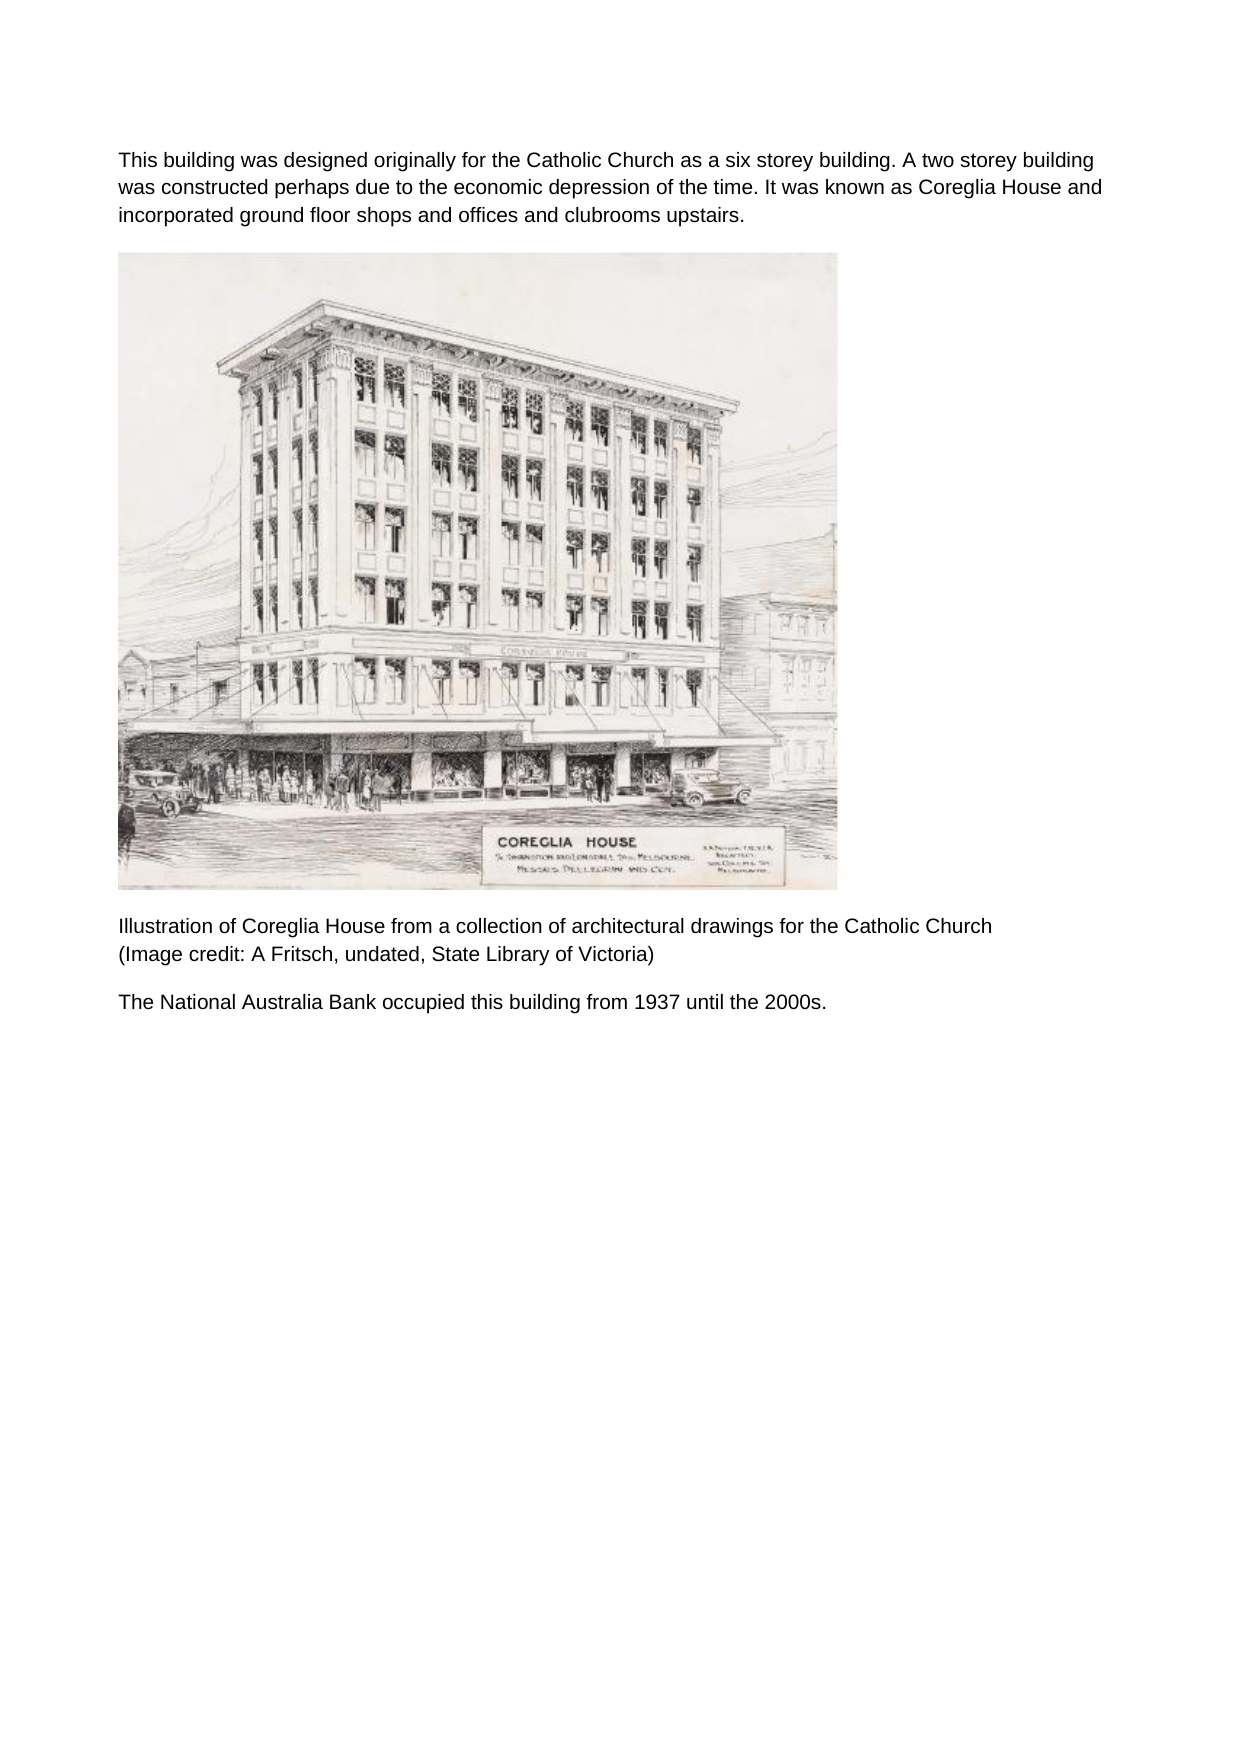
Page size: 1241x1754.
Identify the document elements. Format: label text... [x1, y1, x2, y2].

text Illustration of Coreglia House from a collection of architectural drawings for the Catholic Church (Image credit: A Fritsch, undated, State Library of Victoria) [118, 914, 1137, 966]
text The National Australia Bank occupied this building from 1937 until the 2000s. [118, 990, 1137, 1014]
picture [118, 251, 839, 890]
text This building was designed originally for the Catholic Church as a six storey building. A two storey building was constructed perhaps due to the economic depression of the time. It was known as Coreglia House and incorporated ground floor shops and offices and clubrooms upstairs. [118, 148, 1137, 227]
